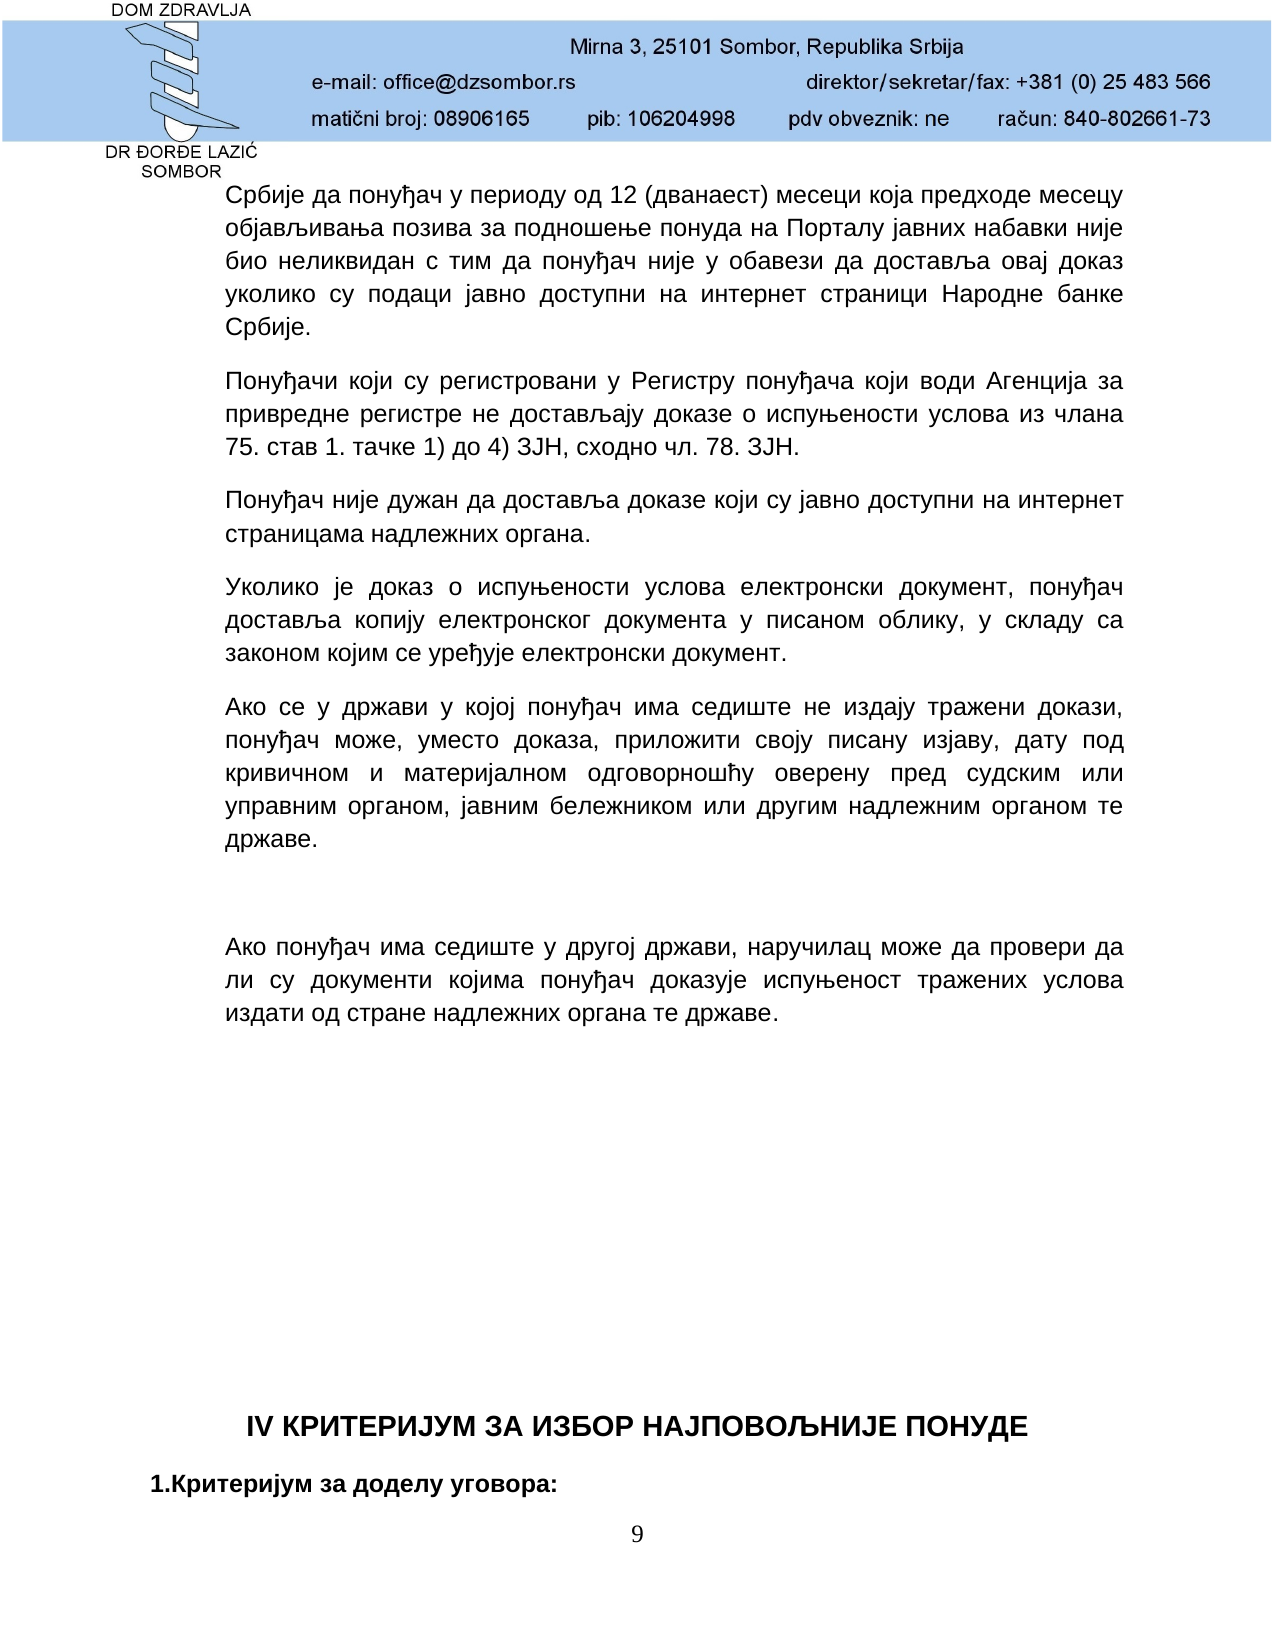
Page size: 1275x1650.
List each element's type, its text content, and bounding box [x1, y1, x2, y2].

picture [2, 0, 1272, 180]
list Уколико је доказ о испуњености услова електронски документ, понуђач доставља копију електронског документа у писаном облику, у складу са законом којим се уређује електронски документ. [225, 572, 1125, 667]
list Понуђач није дужан да доставља доказе који су јавно доступни на интернет страницама надлежних органа. [225, 486, 1125, 547]
list Ако се у држави у којој понуђач има седиште не издају тражени докази, понуђач може, уместо доказа, приложити своју писану изјаву, дату под кривичном и материјалном одговорношћу оверену пред судским или управним органом, јавним бележником или другим надлежним органом те државе. [225, 692, 1125, 853]
list IV КРИТЕРИЈУМ ЗА ИЗБОР НАЈПОВОЉНИЈЕ ПОНУДЕ [150, 1409, 1125, 1443]
list Ако понуђач има седиште у другој држави, наручилац може да провери да ли су документи којима понуђач доказује испуњеност тражених услова издати од стране надлежних органа те државе. [225, 932, 1125, 1027]
text 1.Критеријум за доделу уговора: [150, 1469, 1125, 1497]
list Понуђачи који су регистровани у Регистру понуђача који води Агенција за привредне регистре не достављају доказе о испуњености услова из члана 75. став 1. тачке 1) до 4) ЗЈН, сходно чл. 78. ЗЈН. [225, 366, 1125, 460]
